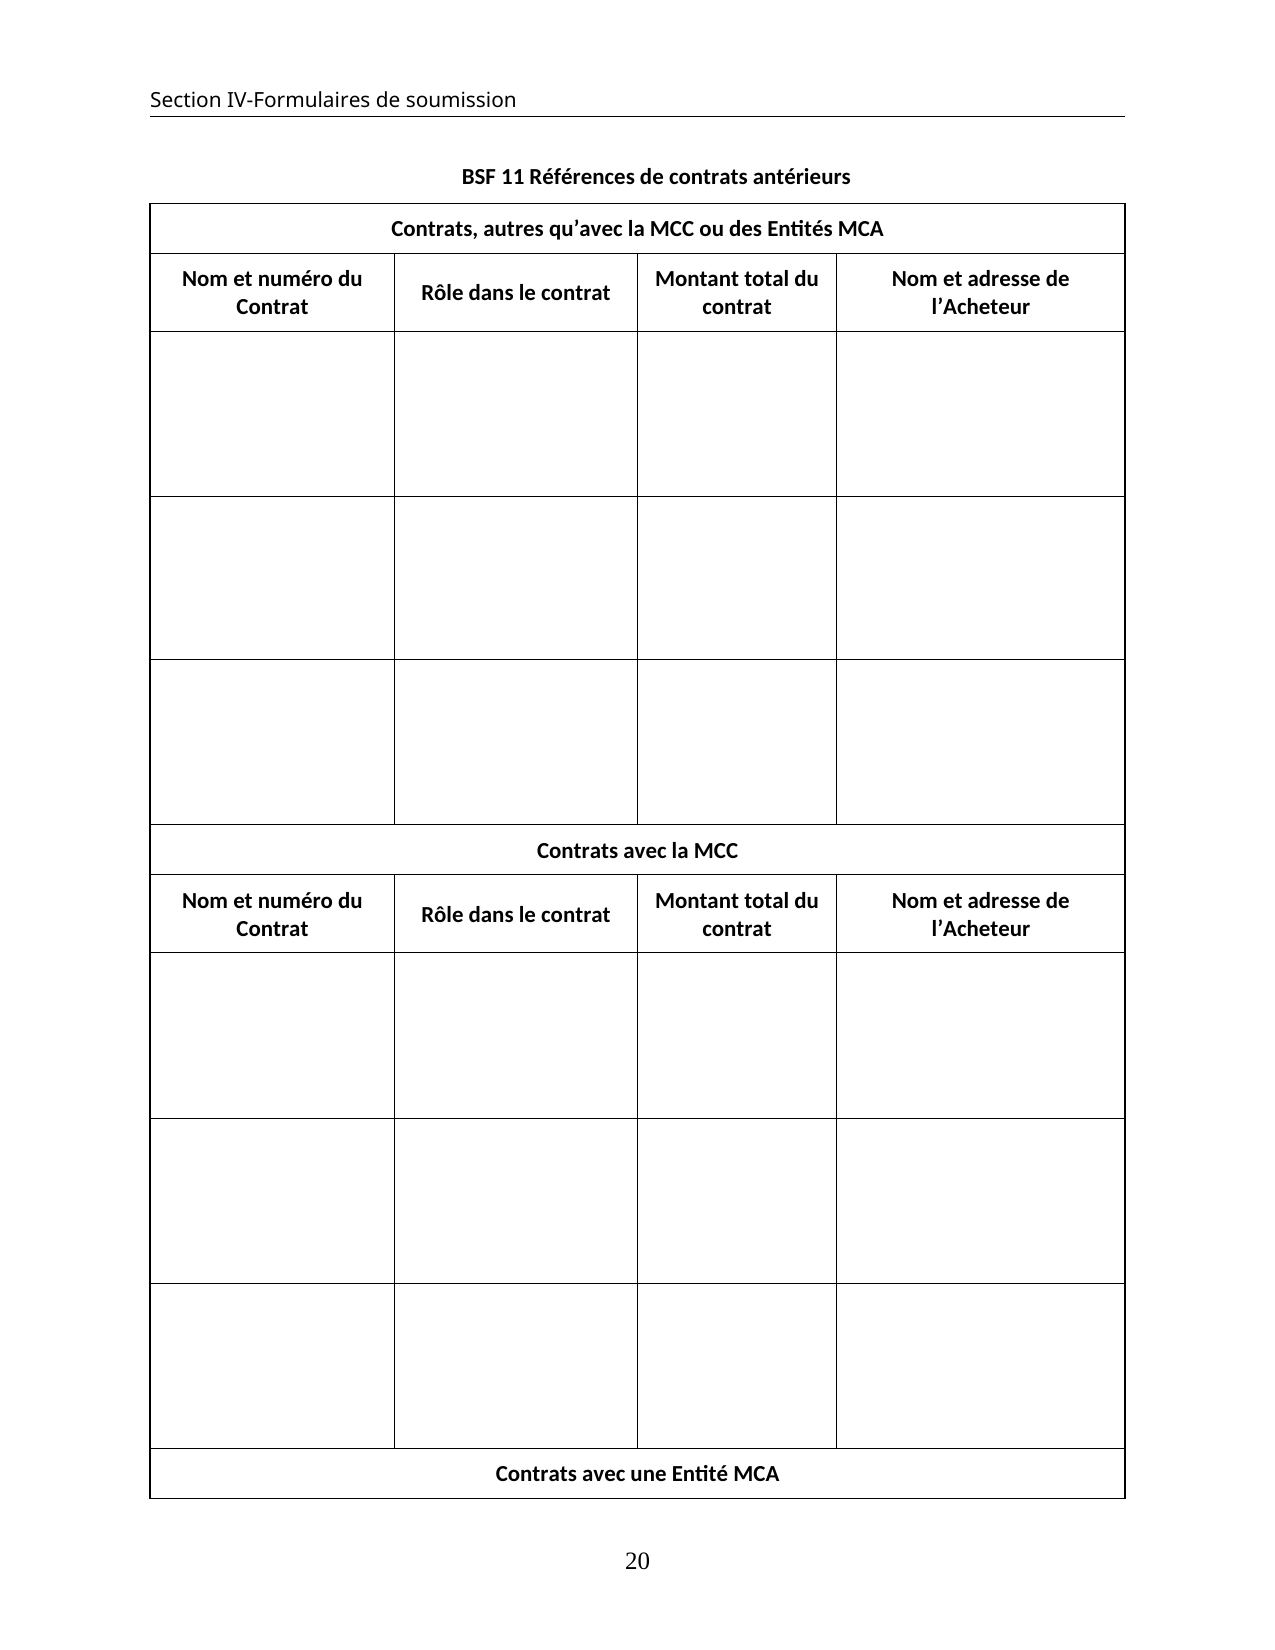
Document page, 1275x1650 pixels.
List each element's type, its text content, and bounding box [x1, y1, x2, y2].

table_cell [837, 660, 1124, 824]
table_cell [151, 332, 394, 496]
table_cell [638, 660, 836, 824]
table_cell [151, 1119, 394, 1283]
table_cell [837, 497, 1124, 659]
table_header Contrats, autres qu’avec la MCC ou des Entités MCA [151, 204, 1124, 253]
table_cell Nom et adresse de l’Acheteur [837, 875, 1124, 952]
table_cell [638, 1119, 836, 1283]
table_cell Nom et adresse de l’Acheteur [837, 254, 1124, 331]
table_cell [151, 953, 394, 1117]
table_cell [638, 332, 836, 496]
table_cell [837, 1284, 1124, 1448]
table_cell [151, 1284, 394, 1448]
table_cell [395, 953, 637, 1117]
table_cell [837, 1119, 1124, 1283]
table_cell [151, 497, 394, 659]
table_cell [638, 497, 836, 659]
table_cell Montant total du contrat [638, 254, 836, 331]
table_cell [151, 660, 394, 824]
table_cell Rôle dans le contrat [395, 875, 637, 952]
table_cell [837, 332, 1124, 496]
table_cell Nom et numéro du Contrat [151, 875, 394, 952]
table_cell [638, 1284, 836, 1448]
table_cell Contrats avec une Entité MCA [151, 1449, 1124, 1498]
table_cell [638, 953, 836, 1117]
table_cell [837, 953, 1124, 1117]
table_cell Nom et numéro du Contrat [151, 254, 394, 331]
table_cell Montant total du contrat [638, 875, 836, 952]
table_cell [395, 1119, 637, 1283]
table_cell [395, 332, 637, 496]
table_cell [395, 1284, 637, 1448]
subtitle BSF 11 Références de contrats antérieurs [187, 162, 1125, 191]
table_cell [395, 497, 637, 659]
table_cell Rôle dans le contrat [395, 254, 637, 331]
table_cell [395, 660, 637, 824]
table_cell Contrats avec la MCC [151, 825, 1124, 874]
